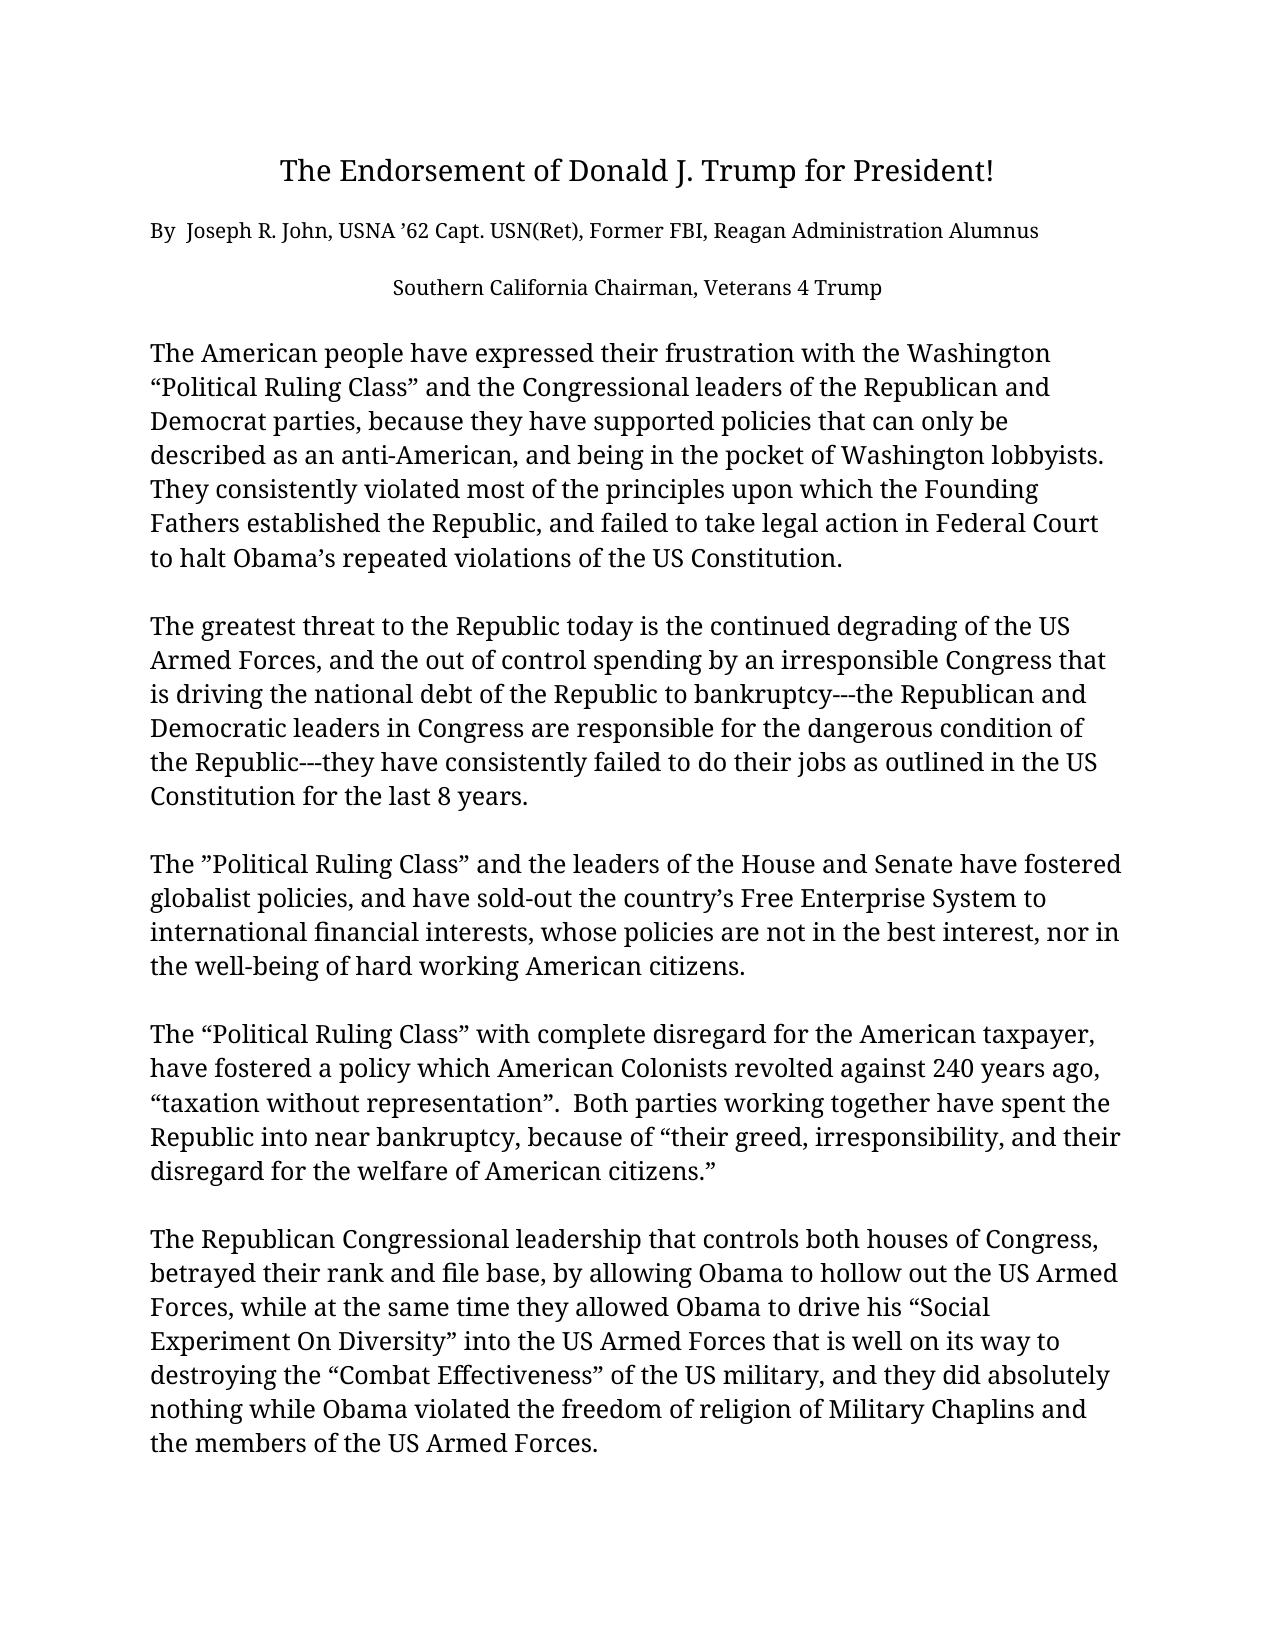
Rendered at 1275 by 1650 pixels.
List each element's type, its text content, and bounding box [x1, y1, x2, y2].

text The ”Political Ruling Class” and the leaders of the House and Senate have fostered globalist policies, and have sold-out the country’s Free Enterprise System to international financial interests, whose policies are not in the best interest, nor in the well-being of hard working American citizens. [150, 847, 1125, 983]
text By Joseph R. John, USNA ’62 Capt. USN(Ret), Former FBI, Reagan Administration Alumnus [150, 216, 1125, 245]
text The “Political Ruling Class” with complete disregard for the American taxpayer, have fostered a policy which American Colonists revolted against 240 years ago, “taxation without representation”. Both parties working together have spent the Republic into near bankruptcy, because of “their greed, irresponsibility, and their disregard for the welfare of American citizens.” [150, 1017, 1125, 1187]
text The Republican Congressional leadership that controls both houses of Congress, betrayed their rank and file base, by allowing Obama to hollow out the US Armed Forces, while at the same time they allowed Obama to drive his “Social Experiment On Diversity” into the US Armed Forces that is well on its way to destroying the “Combat Effectiveness” of the US military, and they did absolutely nothing while Obama violated the freedom of religion of Military Chaplins and the members of the US Armed Forces. [150, 1221, 1125, 1460]
text The greatest threat to the Republic today is the continued degrading of the US Armed Forces, and the out of control spending by an irresponsible Congress that is driving the national debt of the Republic to bankruptcy---the Republican and Democratic leaders in Congress are responsible for the dangerous condition of the Republic---they have consistently failed to do their jobs as outlined in the US Constitution for the last 8 years. [150, 608, 1125, 813]
text The Endorsement of Donald J. Trump for President! [150, 150, 1125, 190]
text Southern California Chairman, Veterans 4 Trump [150, 273, 1125, 302]
text The American people have expressed their frustration with the Washington “Political Ruling Class” and the Congressional leaders of the Republican and Democrat parties, because they have supported policies that can only be described as an anti-American, and being in the pocket of Washington lobbyists. They consistently violated most of the principles upon which the Founding Fathers established the Republic, and failed to take legal action in Federal Court to halt Obama’s repeated violations of the US Constitution. [150, 336, 1125, 574]
